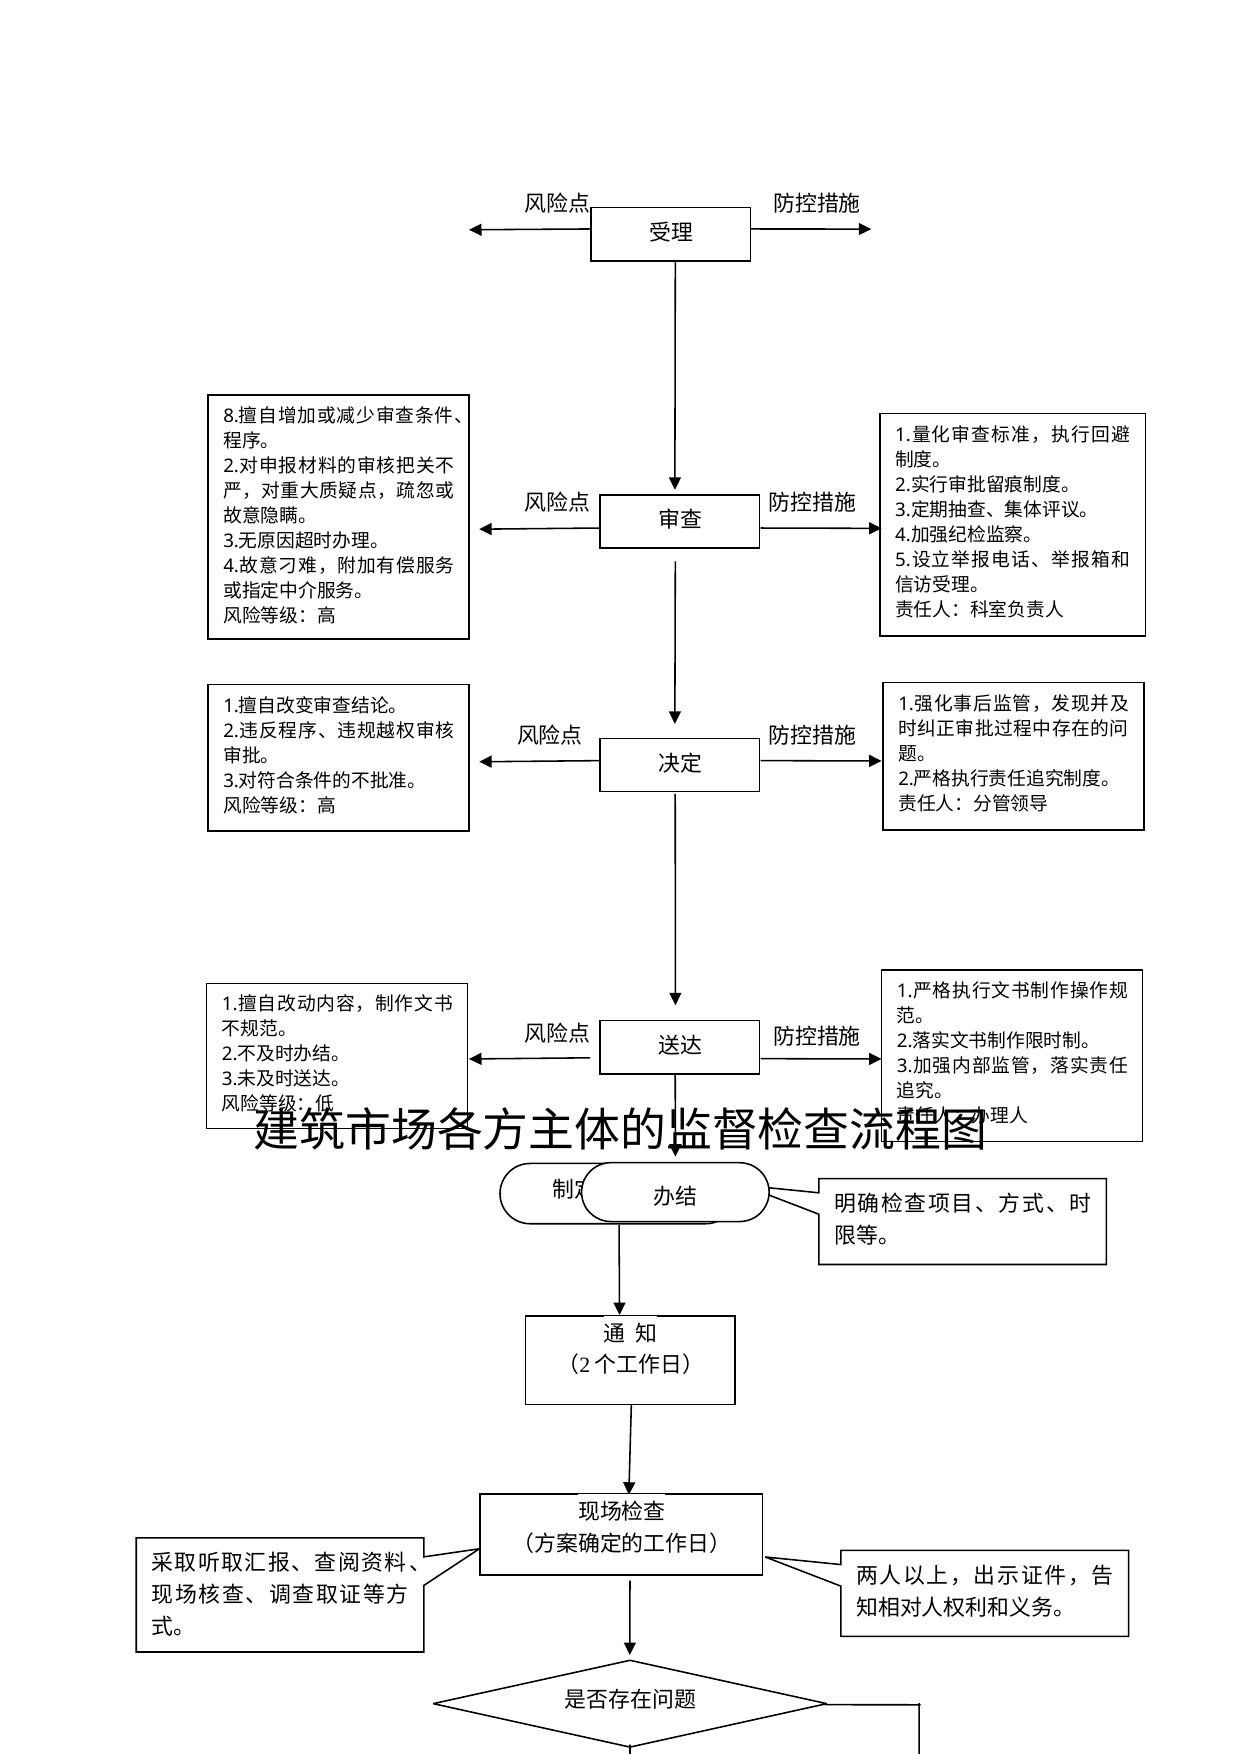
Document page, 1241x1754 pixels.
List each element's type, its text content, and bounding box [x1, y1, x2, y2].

text 建筑市场各方主体的监督检查流程图 [188, 1093, 1052, 1159]
